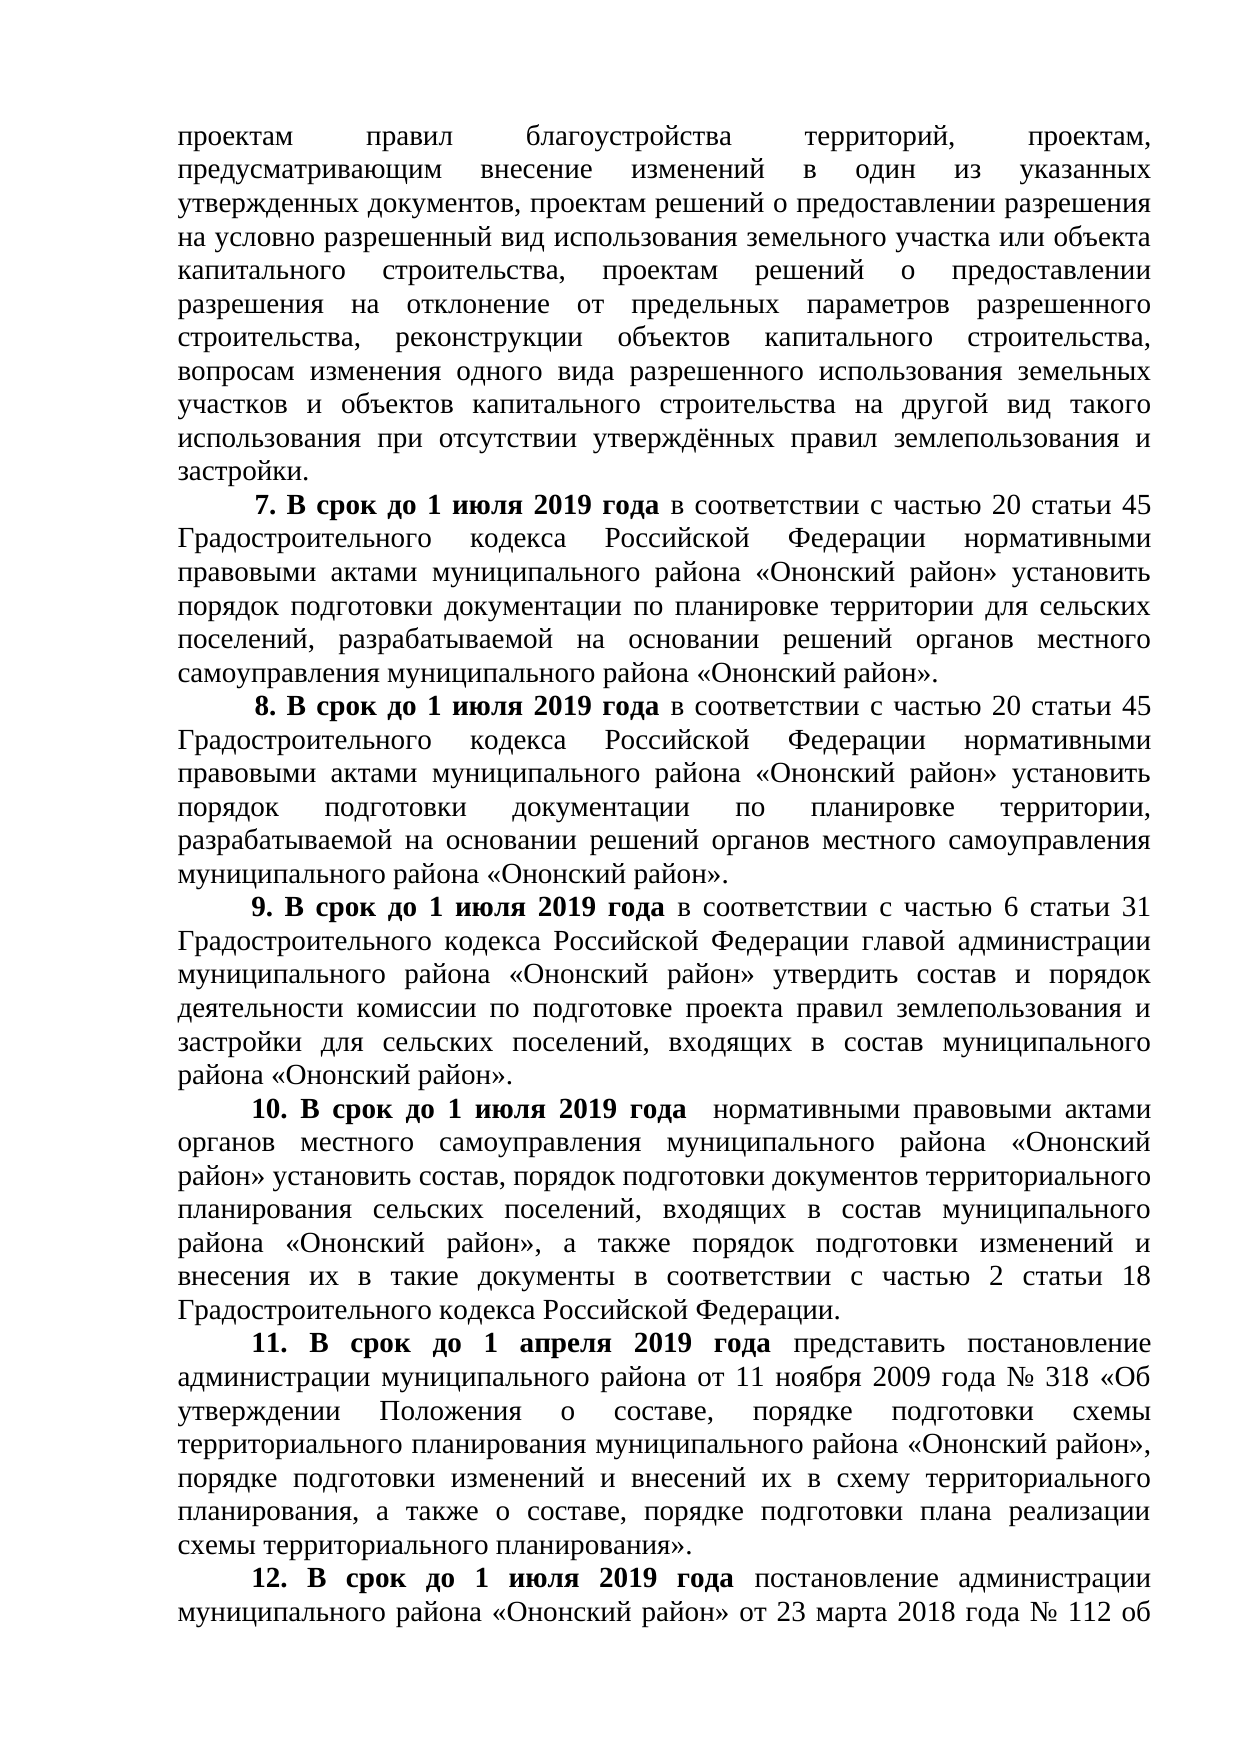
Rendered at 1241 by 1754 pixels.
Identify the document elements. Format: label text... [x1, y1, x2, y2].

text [177, 118, 1152, 487]
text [177, 1560, 1152, 1627]
text 8. В срок до 1 июля 2019 года в соответствии с частью 20 статьи 45 Градостроительного кодекса Российской Федерации нормативными правовыми актами муниципального района «Ононский район» установить порядок подготовки документации по планировке территории, разрабатываемой на основании решений органов местного самоуправления муниципального района «Ононский район». [177, 688, 1152, 889]
text 11. В срок до 1 апреля 2019 года представить постановление администрации муниципального района от 11 ноября 2009 года № 318 «Об утверждении Положения о составе, порядке подготовки схемы территориального планирования муниципального района «Ононский район», порядке подготовки изменений и внесений их в схему территориального планирования, а также о составе, порядке подготовки плана реализации схемы территориального планирования». [177, 1326, 1152, 1560]
text 9. В срок до 1 июля 2019 года в соответствии с частью 6 статьи 31 Градостроительного кодекса Российской Федерации главой администрации муниципального района «Ононский район» утвердить состав и порядок деятельности комиссии по подготовке проекта правил землепользования и застройки для сельских поселений, входящих в состав муниципального района «Ононский район». [177, 889, 1152, 1091]
text 7. В срок до 1 июля 2019 года в соответствии с частью 20 статьи 45 Градостроительного кодекса Российской Федерации нормативными правовыми актами муниципального района «Ононский район» установить порядок подготовки документации по планировке территории для сельских поселений, разрабатываемой на основании решений органов местного самоуправления муниципального района «Ононский район». [177, 487, 1152, 688]
text 10. В срок до 1 июля 2019 года нормативными правовыми актами органов местного самоуправления муниципального района «Ононский район» установить состав, порядок подготовки документов территориального планирования сельских поселений, входящих в состав муниципального района «Ононский район», а также порядок подготовки изменений и внесения их в такие документы в соответствии с частью 2 статьи 18 Градостроительного кодекса Российской Федерации. [177, 1091, 1152, 1326]
